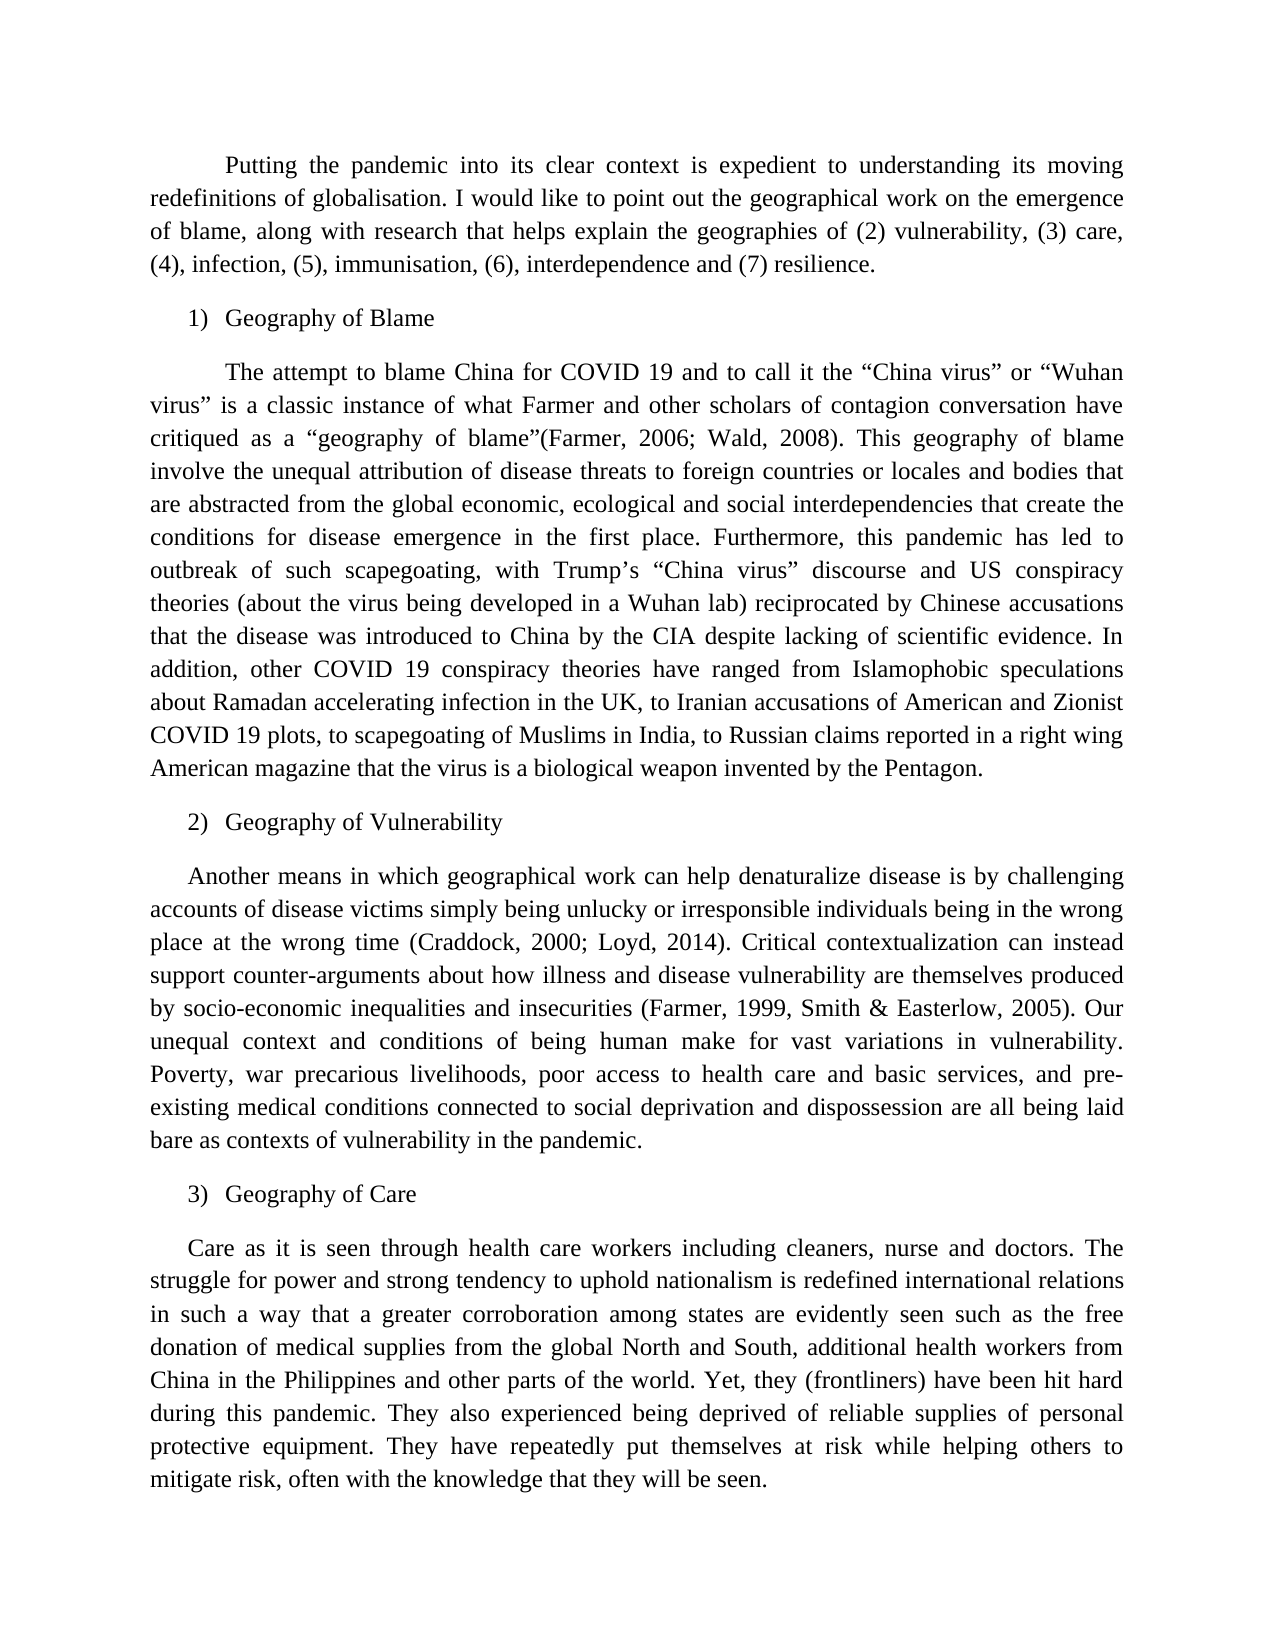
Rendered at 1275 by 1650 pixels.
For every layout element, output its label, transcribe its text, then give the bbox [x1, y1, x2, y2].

list Geography of Blame [187, 303, 1125, 332]
list Geography of Care [187, 1179, 1125, 1207]
text Care as it is seen through health care workers including cleaners, nurse and doctors. The struggle for power and strong tendency to uphold nationalism is redefined international relations in such a way that a greater corroboration among states are evidently seen such as the free donation of medical supplies from the global North and South, additional health workers from China in the Philippines and other parts of the world. Yet, they (frontliners) have been hit hard during this pandemic. They also experienced being deprived of reliable supplies of personal protective equipment. They have repeatedly put themselves at risk while helping others to mitigate risk, often with the knowledge that they will be seen. [150, 1233, 1125, 1492]
text The attempt to blame China for COVID 19 and to call it the “China virus” or “Wuhan virus” is a classic instance of what Farmer and other scholars of contagion conversation have critiqued as a “geography of blame”(Farmer, 2006; Wald, 2008). This geography of blame involve the unequal attribution of disease threats to foreign countries or locales and bodies that are abstracted from the global economic, ecological and social interdependencies that create the conditions for disease emergence in the first place. Furthermore, this pandemic has led to outbreak of such scapegoating, with Trump’s “China virus” discourse and US conspiracy theories (about the virus being developed in a Wuhan lab) reciprocated by Chinese accusations that the disease was introduced to China by the CIA despite lacking of scientific evidence. In addition, other COVID 19 conspiracy theories have ranged from Islamophobic speculations about Ramadan accelerating infection in the UK, to Iranian accusations of American and Zionist COVID 19 plots, to scapegoating of Muslims in India, to Russian claims reported in a right wing American magazine that the virus is a biological weapon invented by the Pentagon. [150, 357, 1125, 782]
text Putting the pandemic into its clear context is expedient to understanding its moving redefinitions of globalisation. I would like to point out the geographical work on the emergence of blame, along with research that helps explain the geographies of (2) vulnerability, (3) care, (4), infection, (5), immunisation, (6), interdependence and (7) resilience. [150, 150, 1125, 278]
text Another means in which geographical work can help denaturalize disease is by challenging accounts of disease victims simply being unlucky or irresponsible individuals being in the wrong place at the wrong time (Craddock, 2000; Loyd, 2014). Critical contextualization can instead support counter-arguments about how illness and disease vulnerability are themselves produced by socio-economic inequalities and insecurities (Farmer, 1999, Smith & Easterlow, 2005). Our unequal context and conditions of being human make for vast variations in vulnerability. Poverty, war precarious livelihoods, poor access to health care and basic services, and pre-existing medical conditions connected to social deprivation and dispossession are all being laid bare as contexts of vulnerability in the pandemic. [150, 861, 1125, 1154]
list Geography of Vulnerability [187, 807, 1125, 836]
